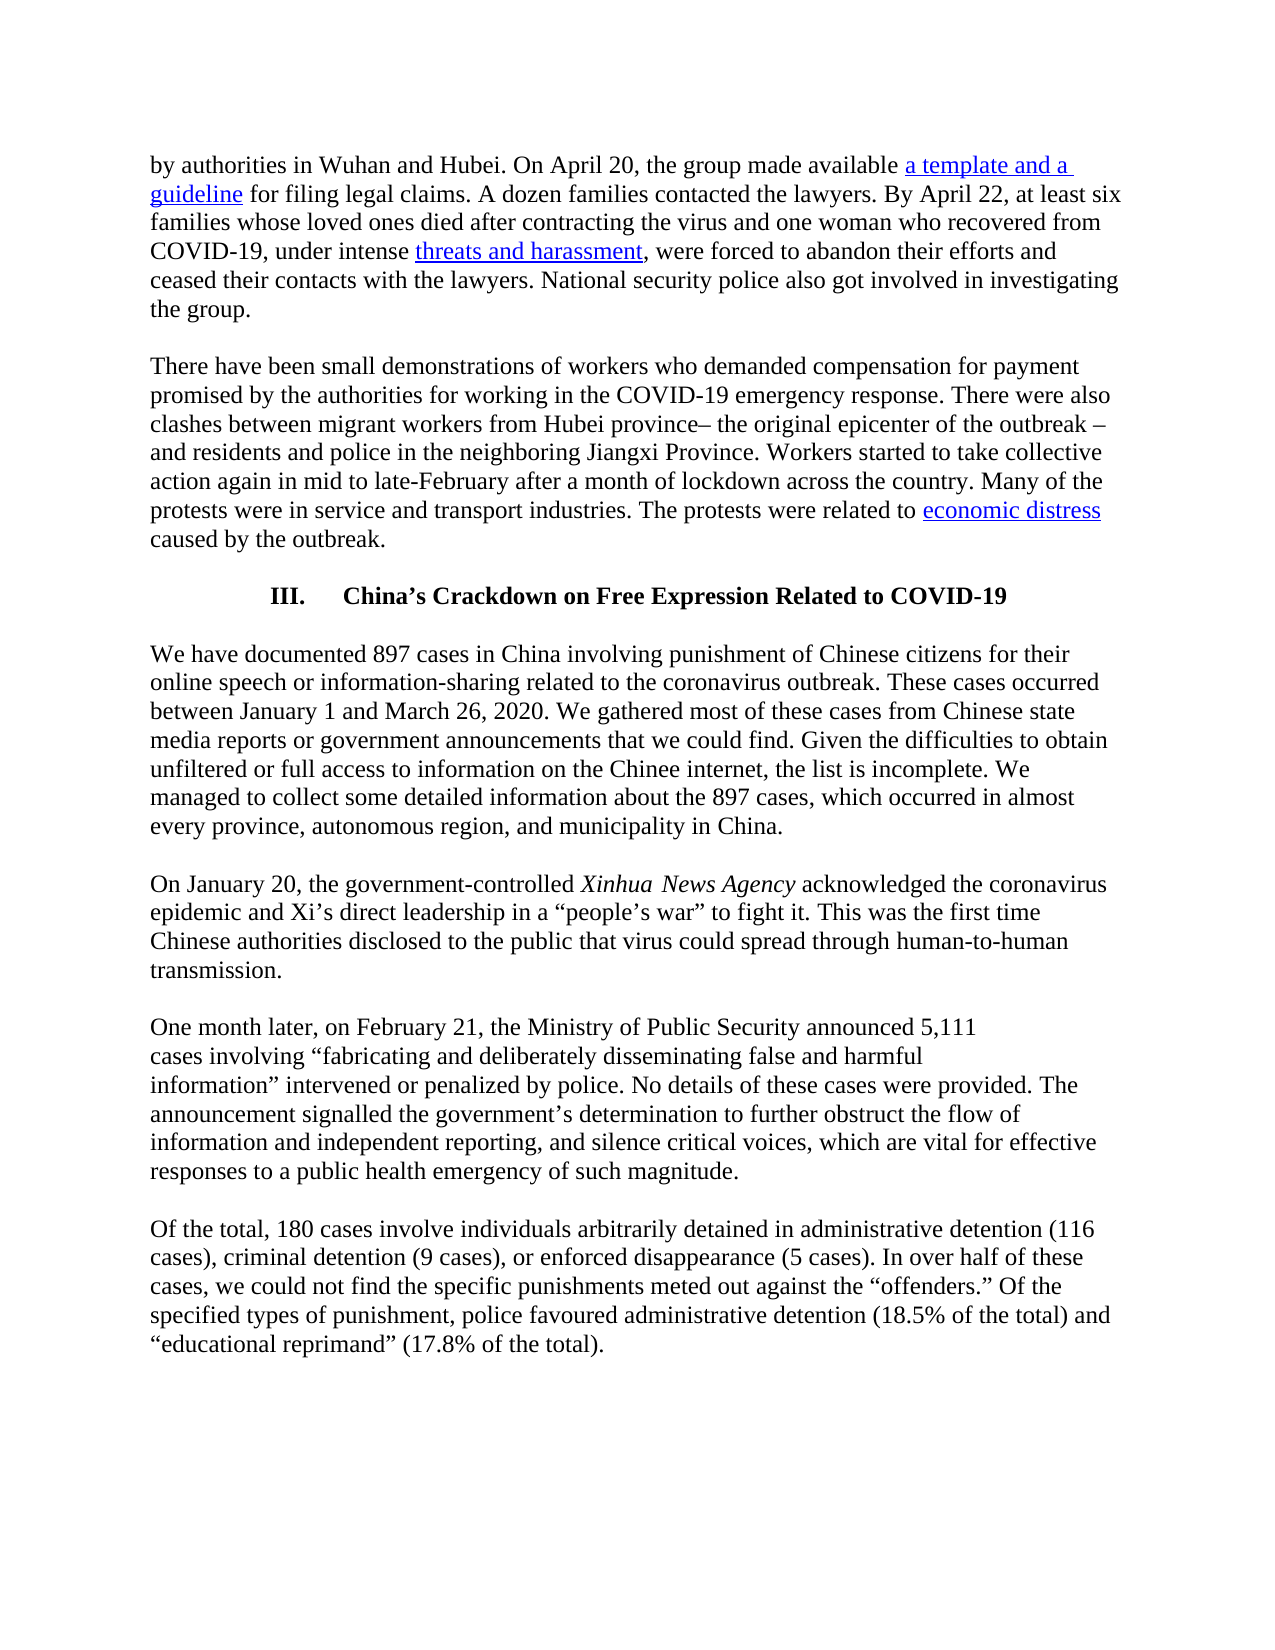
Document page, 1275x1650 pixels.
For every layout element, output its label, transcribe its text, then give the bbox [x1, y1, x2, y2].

list China’s Crackdown on Free Expression Related to COVID-19 [187, 581, 1125, 610]
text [150, 150, 1125, 322]
text We have documented 897 cases in China involving punishment of Chinese citizens for their online speech or information-sharing related to the coronavirus outbreak. These cases occurred between January 1 and March 26, 2020. We gathered most of these cases from Chinese state media reports or government announcements that we could find. Given the difficulties to obtain unfiltered or full access to information on the Chinee internet, the list is incomplete. We managed to collect some detailed information about the 897 cases, which occurred in almost every province, autonomous region, and municipality in China. [150, 639, 1125, 840]
text Of the total, 180 cases involve individuals arbitrarily detained in administrative detention (116 cases), criminal detention (9 cases), or enforced disappearance (5 cases). In over half of these cases, we could not find the specific punishments meted out against the “offenders.” Of the specified types of punishment, police favoured administrative detention (18.5% of the total) and “educational reprimand” (17.8% of the total). [150, 1214, 1125, 1357]
text There have been small demonstrations of workers who demanded compensation for payment promised by the authorities for working in the COVID-19 emergency response. There were also clashes between migrant workers from Hubei province– the original epicenter of the outbreak – and residents and police in the neighboring Jiangxi Province. Workers started to take collective action again in mid to late-February after a month of lockdown across the country. Many of the protests were in service and transport industries. The protests were related to economic distress caused by the outbreak. [150, 351, 1125, 552]
text One month later, on February 21, the Ministry of Public Security announced 5,111 cases involving “fabricating and deliberately disseminating false and harmful information” intervened or penalized by police. No details of these cases were provided. The announcement signalled the government’s determination to further obstruct the flow of information and independent reporting, and silence critical voices, which are vital for effective responses to a public health emergency of such magnitude. [150, 1012, 1125, 1185]
text On January 20, the government-controlled Xinhua News Agency acknowledged the coronavirus epidemic and Xi’s direct leadership in a “people’s war” to fight it. This was the first time Chinese authorities disclosed to the public that virus could spread through human-to-human transmission. [150, 869, 1125, 984]
